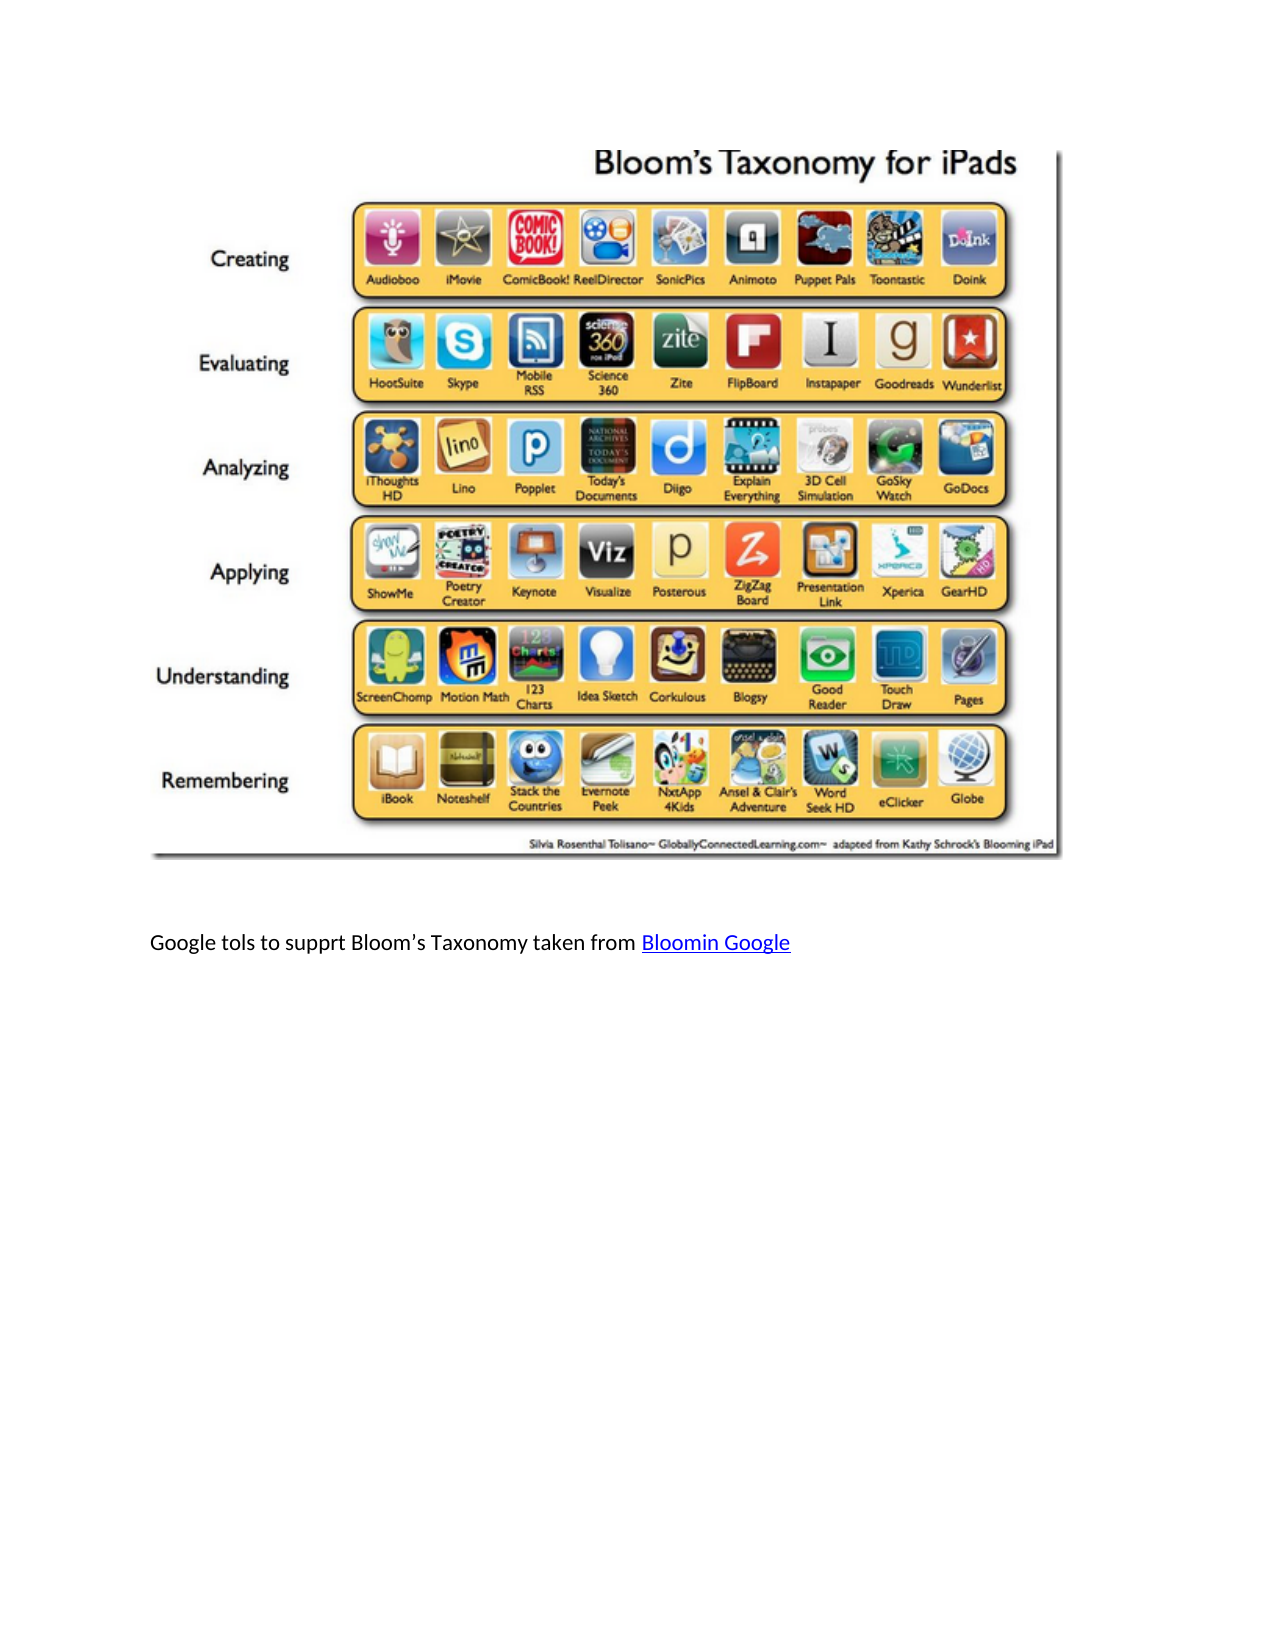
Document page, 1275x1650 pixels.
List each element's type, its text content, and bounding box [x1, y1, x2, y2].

picture [150, 150, 1063, 860]
